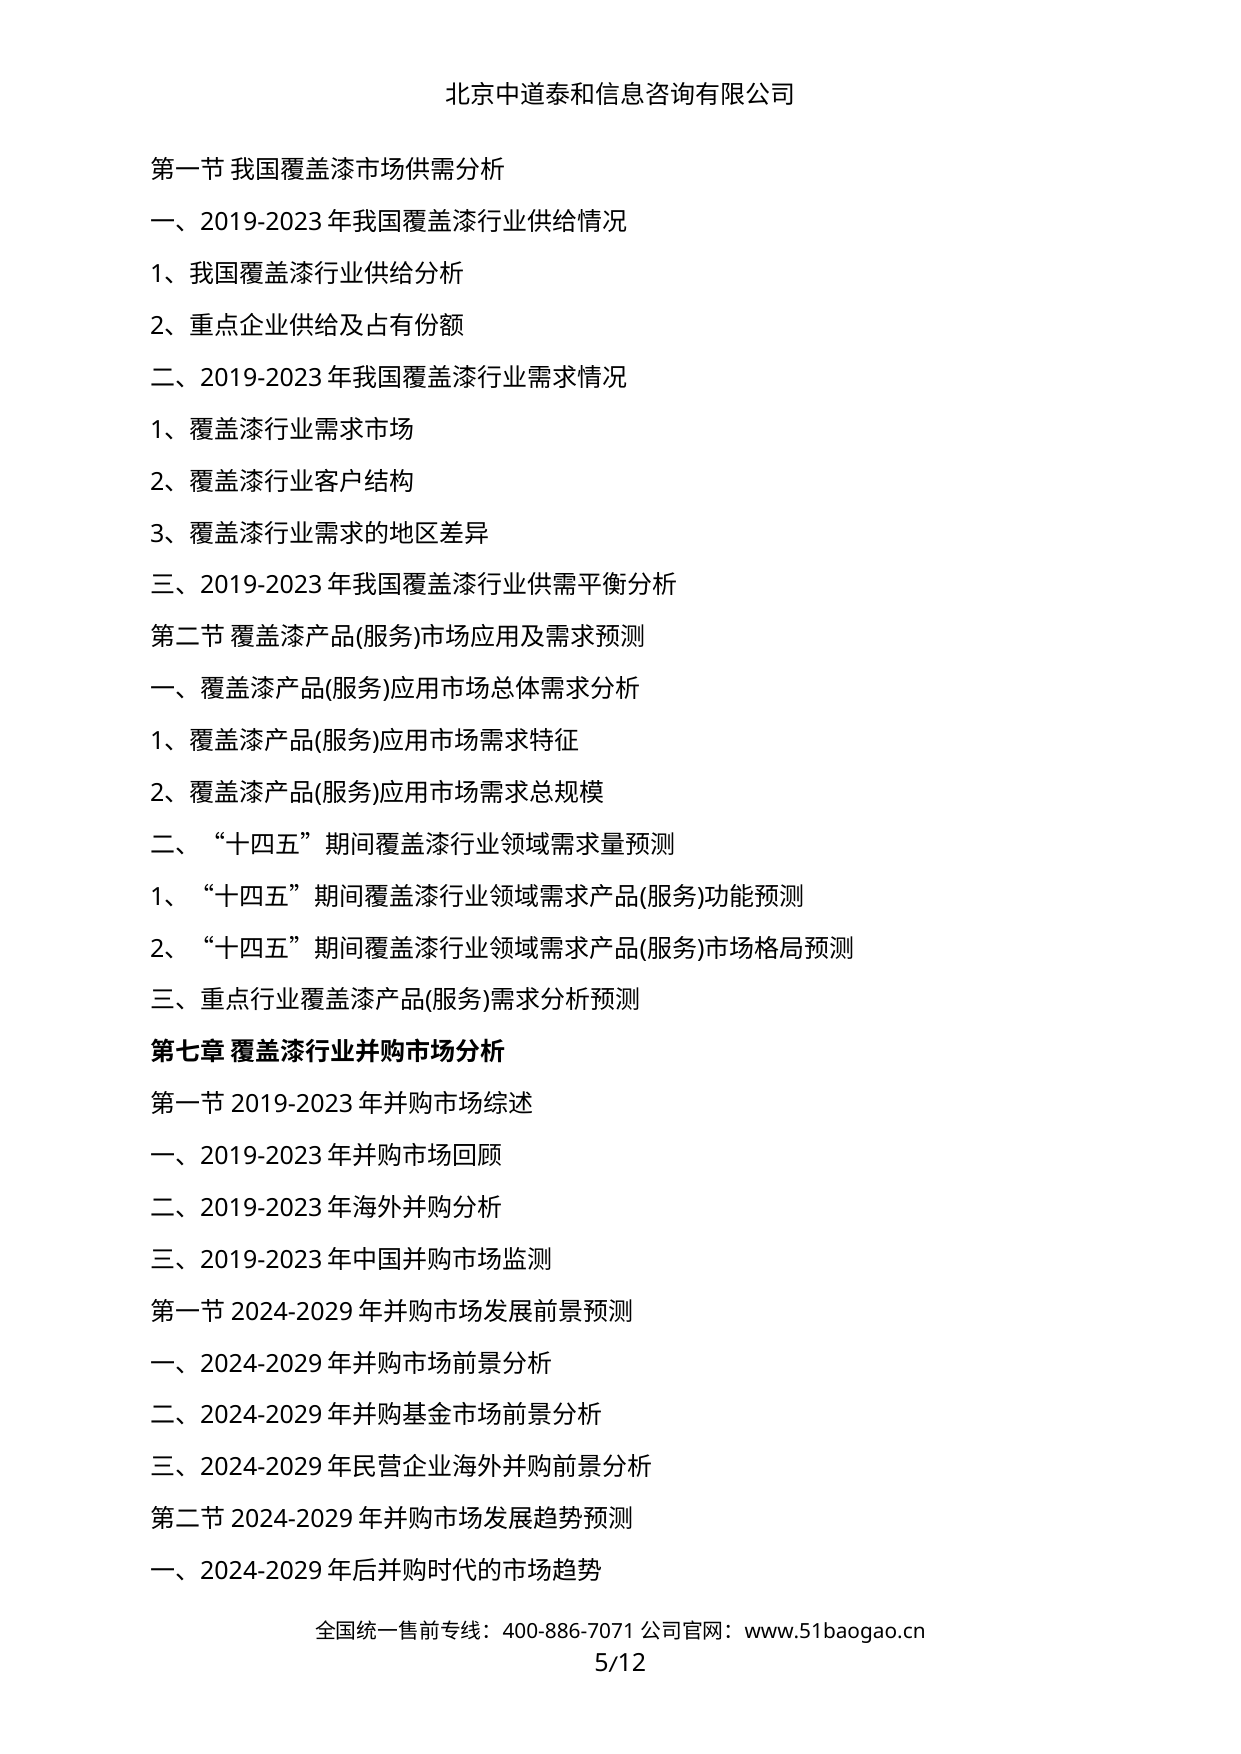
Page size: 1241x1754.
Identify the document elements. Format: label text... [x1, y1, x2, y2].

text 一、2024-2029年并购市场前景分析 [150, 1343, 1090, 1379]
text 2、“十四五”期间覆盖漆行业领域需求产品(服务)市场格局预测 [150, 928, 1090, 964]
text 一、2024-2029年后并购时代的市场趋势 [150, 1551, 1090, 1587]
text 1、我国覆盖漆行业供给分析 [150, 254, 1090, 290]
text 第二节 覆盖漆产品(服务)市场应用及需求预测 [150, 617, 1090, 653]
text 2、重点企业供给及占有份额 [150, 306, 1090, 342]
text 2、覆盖漆产品(服务)应用市场需求总规模 [150, 772, 1090, 809]
text 第七章 覆盖漆行业并购市场分析 [150, 1032, 1090, 1068]
text 第一节 2024-2029年并购市场发展前景预测 [150, 1291, 1090, 1327]
text 三、2019-2023年我国覆盖漆行业供需平衡分析 [150, 565, 1090, 601]
text 一、2019-2023年我国覆盖漆行业供给情况 [150, 202, 1090, 238]
text 二、2024-2029年并购基金市场前景分析 [150, 1395, 1090, 1431]
text 1、“十四五”期间覆盖漆行业领域需求产品(服务)功能预测 [150, 876, 1090, 912]
text 1、覆盖漆行业需求市场 [150, 409, 1090, 446]
text 一、2019-2023年并购市场回顾 [150, 1136, 1090, 1172]
text 二、2019-2023年海外并购分析 [150, 1187, 1090, 1224]
text 三、2024-2029年民营企业海外并购前景分析 [150, 1447, 1090, 1483]
text 1、覆盖漆产品(服务)应用市场需求特征 [150, 721, 1090, 757]
text 第一节 我国覆盖漆市场供需分析 [150, 150, 1090, 186]
text 二、2019-2023年我国覆盖漆行业需求情况 [150, 357, 1090, 394]
text 第一节 2019-2023年并购市场综述 [150, 1084, 1090, 1120]
text 二、“十四五”期间覆盖漆行业领域需求量预测 [150, 824, 1090, 861]
text 3、覆盖漆行业需求的地区差异 [150, 513, 1090, 549]
text 一、覆盖漆产品(服务)应用市场总体需求分析 [150, 669, 1090, 705]
text 2、覆盖漆行业客户结构 [150, 461, 1090, 497]
text 第二节 2024-2029年并购市场发展趋势预测 [150, 1499, 1090, 1535]
text 三、重点行业覆盖漆产品(服务)需求分析预测 [150, 980, 1090, 1016]
text 三、2019-2023年中国并购市场监测 [150, 1239, 1090, 1276]
